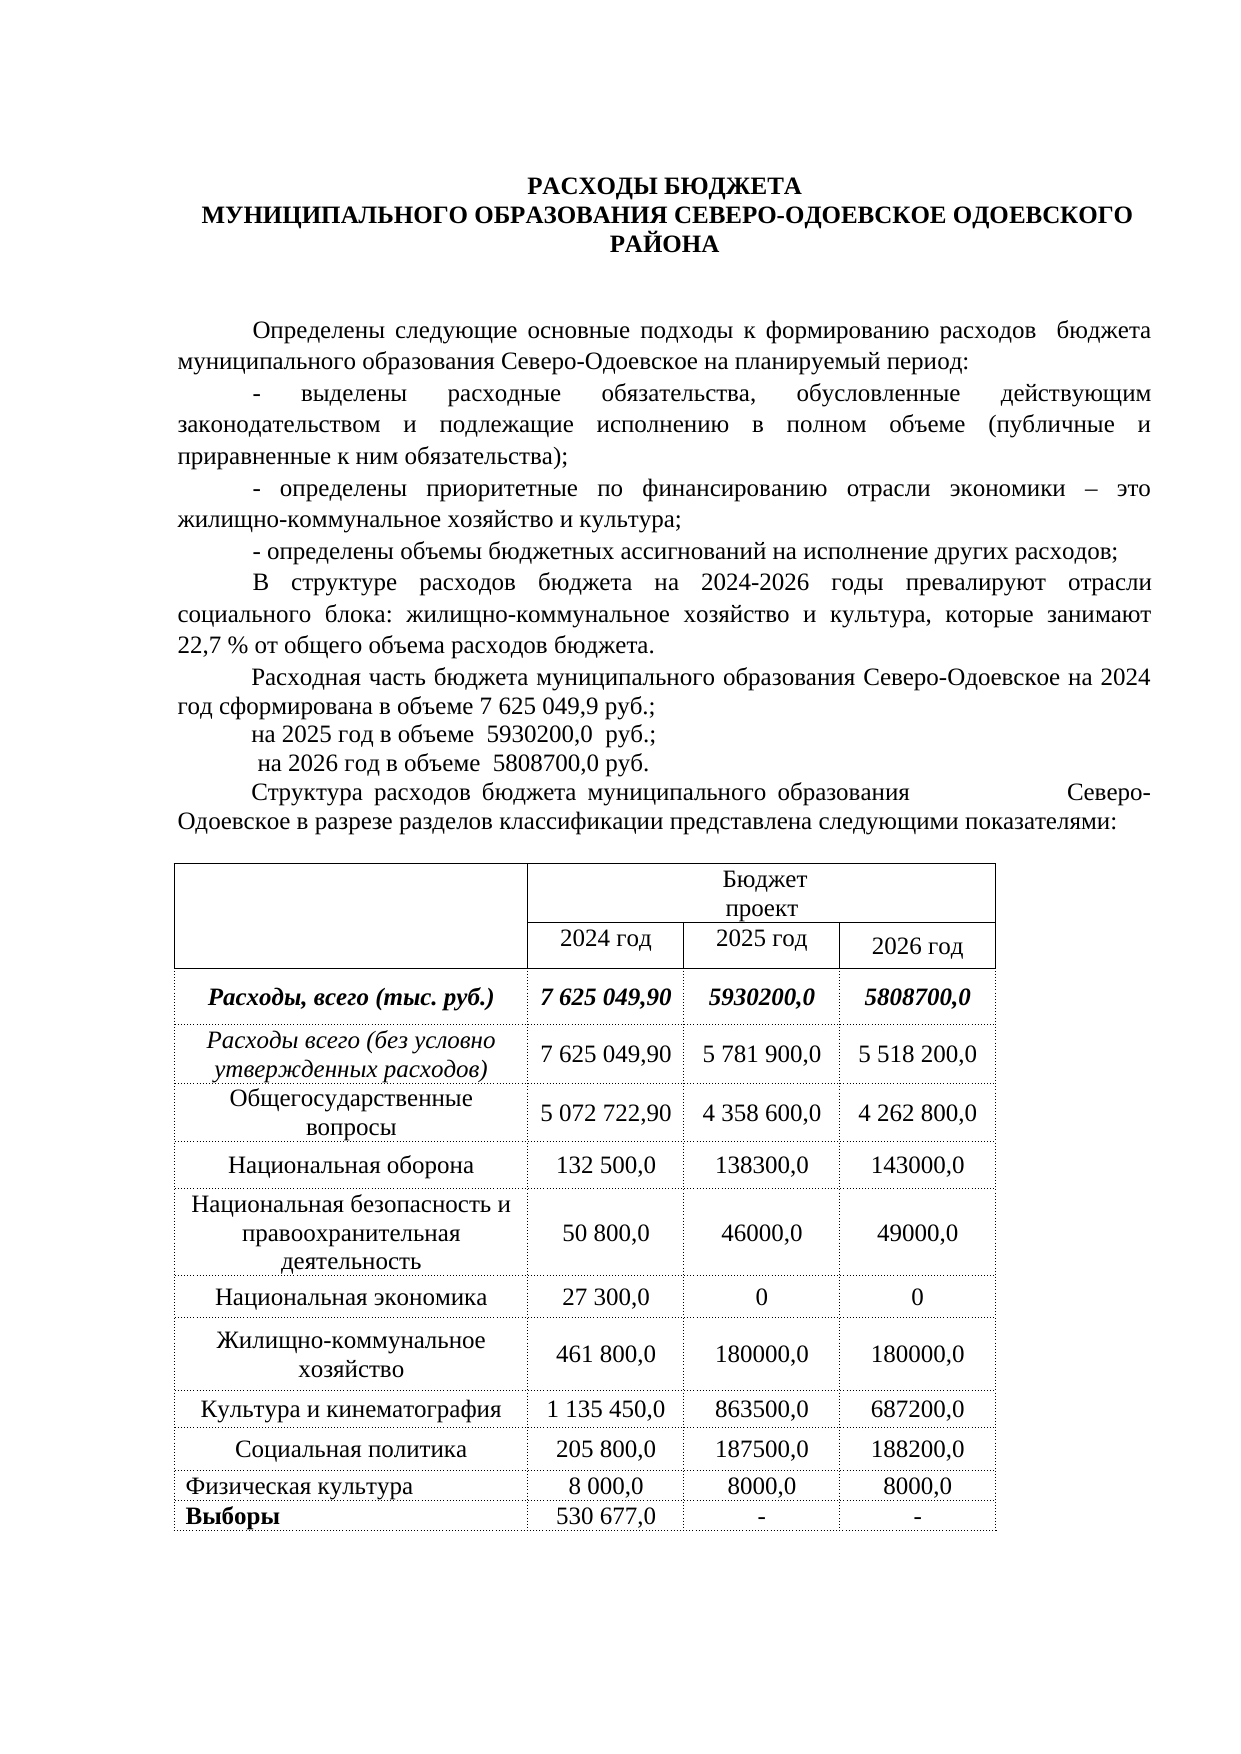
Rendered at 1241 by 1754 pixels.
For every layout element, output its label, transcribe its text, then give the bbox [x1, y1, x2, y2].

table_cell Национальная оборона [174, 1141, 528, 1188]
table_cell 4 358 600,0 [684, 1083, 839, 1141]
table_cell 0 [684, 1275, 839, 1317]
table_cell 5 518 200,0 [840, 1024, 995, 1082]
table_cell 180000,0 [684, 1317, 839, 1390]
table_cell Национальная безопасность и правоохранительная деятельность [174, 1188, 528, 1275]
table_cell Национальная экономика [174, 1275, 528, 1317]
table_cell Жилищно-коммунальное хозяйство [174, 1317, 528, 1390]
table_cell 50 800,0 [528, 1188, 684, 1275]
text Структура расходов бюджета муниципального образования Северо-Одоевское в разрезе разделов классификации представлена следующими показателями: [177, 777, 1152, 834]
text - определены объемы бюджетных ассигнований на исполнение других расходов; [177, 536, 1152, 564]
table_cell 8000,0 [684, 1470, 839, 1500]
table_cell Расходы, всего (тыс. руб.) [174, 969, 528, 1024]
table_cell 138300,0 [684, 1141, 839, 1188]
text Расходная часть бюджета муниципального образования Северо-Одоевское на 2024 год сформирована в объеме 7 625 049,9 руб.; [177, 662, 1152, 719]
table_cell 2024 год [528, 923, 683, 967]
table_cell 1 135 450,0 [528, 1390, 684, 1427]
table_cell Культура и кинематография [174, 1390, 528, 1427]
table_cell 188200,0 [840, 1427, 995, 1470]
table_header Бюджет проект [528, 864, 995, 922]
table_cell 7 625 049,90 [528, 1024, 684, 1082]
table_cell 2025 год [684, 923, 839, 967]
table_cell 187500,0 [684, 1427, 839, 1470]
table_cell 5930200,0 [684, 969, 839, 1024]
table_cell 7 625 049,90 [528, 969, 684, 1024]
table_cell 180000,0 [840, 1317, 995, 1390]
table_cell 8 000,0 [528, 1470, 684, 1500]
text на 2026 год в объеме 5808700,0 руб. [177, 748, 1152, 777]
table_cell 2026 год [840, 923, 995, 967]
text Определены следующие основные подходы к формированию расходов бюджета муниципального образования Северо-Одоевское на планируемый период: [177, 315, 1152, 375]
table_cell 530 677,0 [528, 1500, 684, 1529]
text на 2025 год в объеме 5930200,0 руб.; [177, 719, 1152, 748]
table_cell 27 300,0 [528, 1275, 684, 1317]
table_cell Общегосударственные вопросы [174, 1083, 528, 1141]
text - определены приоритетные по финансированию отрасли экономики – это жилищно-коммунальное хозяйство и культура; [177, 473, 1152, 533]
table_cell 863500,0 [684, 1390, 839, 1427]
table_cell 5808700,0 [840, 969, 995, 1024]
table_cell 5 072 722,90 [528, 1083, 684, 1141]
table_header [175, 864, 527, 967]
table_cell Расходы всего (без условно утвержденных расходов) [174, 1024, 528, 1082]
text В структуре расходов бюджета на 2024-2026 годы превалируют отрасли социального блока: жилищно-коммунальное хозяйство и культура, которые занимают 22,7 % от общего объема расходов бюджета. [177, 567, 1152, 659]
table_cell - [840, 1500, 995, 1529]
table_cell Социальная политика [174, 1427, 528, 1470]
table_cell 687200,0 [840, 1390, 995, 1427]
table_cell Физическая культура [174, 1470, 528, 1500]
table_cell 132 500,0 [528, 1141, 684, 1188]
table_cell 8000,0 [840, 1470, 995, 1500]
table_cell - [684, 1500, 839, 1529]
text муниципального образования Северо-Одоевское Одоевского РАЙОНА [177, 200, 1152, 257]
table_cell 4 262 800,0 [840, 1083, 995, 1141]
text - выделены расходные обязательства, обусловленные действующим законодательством и подлежащие исполнению в полном объеме (публичные и приравненные к ним обязательства); [177, 378, 1152, 470]
table_cell 143000,0 [840, 1141, 995, 1188]
table_cell Выборы [174, 1500, 528, 1529]
table_cell 46000,0 [684, 1188, 839, 1275]
table_cell 461 800,0 [528, 1317, 684, 1390]
table_cell 49000,0 [840, 1188, 995, 1275]
table_cell 5 781 900,0 [684, 1024, 839, 1082]
text РАСХОДЫ БЮДЖЕТА [177, 171, 1152, 200]
table_cell 0 [840, 1275, 995, 1317]
table_cell 205 800,0 [528, 1427, 684, 1470]
